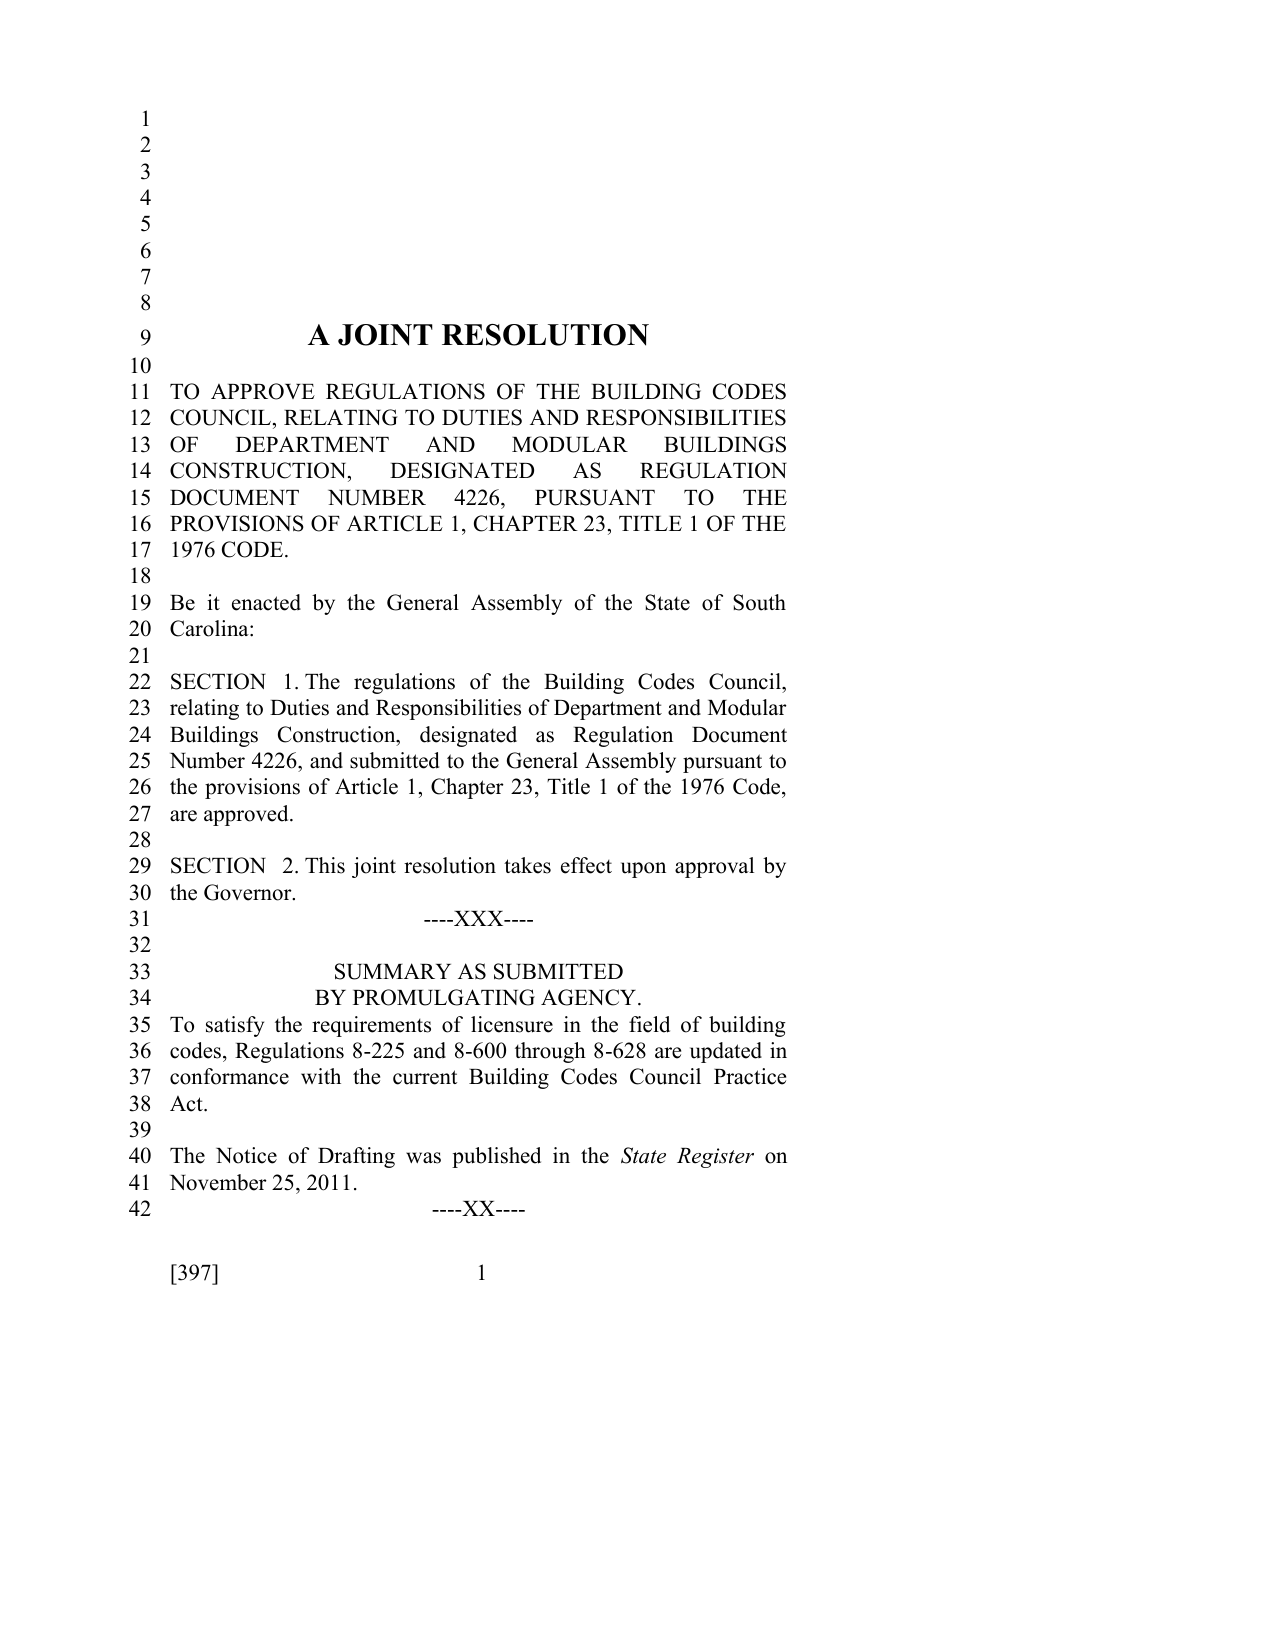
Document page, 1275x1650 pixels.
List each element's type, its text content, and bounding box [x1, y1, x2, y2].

text ----XX---- [169, 1195, 787, 1221]
text SUMMARY AS SUBMITTED [169, 958, 787, 984]
text SECTION 1. The regulations of the Building Codes Council, relating to Duties and Responsibilities of Department and Modular Buildings Construction, designated as Regulation Document Number 4226, and submitted to the General Assembly pursuant to the provisions of Article 1, Chapter 23, Title 1 of the 1976 Code, are approved. [169, 668, 787, 826]
text To satisfy the requirements of licensure in the field of building codes, Regulations 8-225 and 8-600 through 8-628 are updated in conformance with the current Building Codes Council Practice Act. [169, 1011, 787, 1116]
text Be it enacted by the General Assembly of the State of South Carolina: [169, 589, 787, 642]
text A JOINT RESOLUTION [169, 316, 787, 352]
text The Notice of Drafting was published in the State Register on November 25, 2011. [169, 1142, 787, 1195]
text SECTION 2. This joint resolution takes effect upon approval by the Governor. [169, 852, 787, 905]
text ----XXX---- [169, 905, 787, 932]
text BY PROMULGATING AGENCY. [169, 984, 787, 1011]
text TO APPROVE REGULATIONS OF THE BUILDING CODES COUNCIL, RELATING TO DUTIES AND RESPONSIBILITIES OF DEPARTMENT AND MODULAR BUILDINGS CONSTRUCTION, DESIGNATED AS REGULATION DOCUMENT NUMBER 4226, PURSUANT TO THE PROVISIONS OF ARTICLE 1, CHAPTER 23, TITLE 1 OF THE 1976 CODE. [169, 378, 787, 563]
